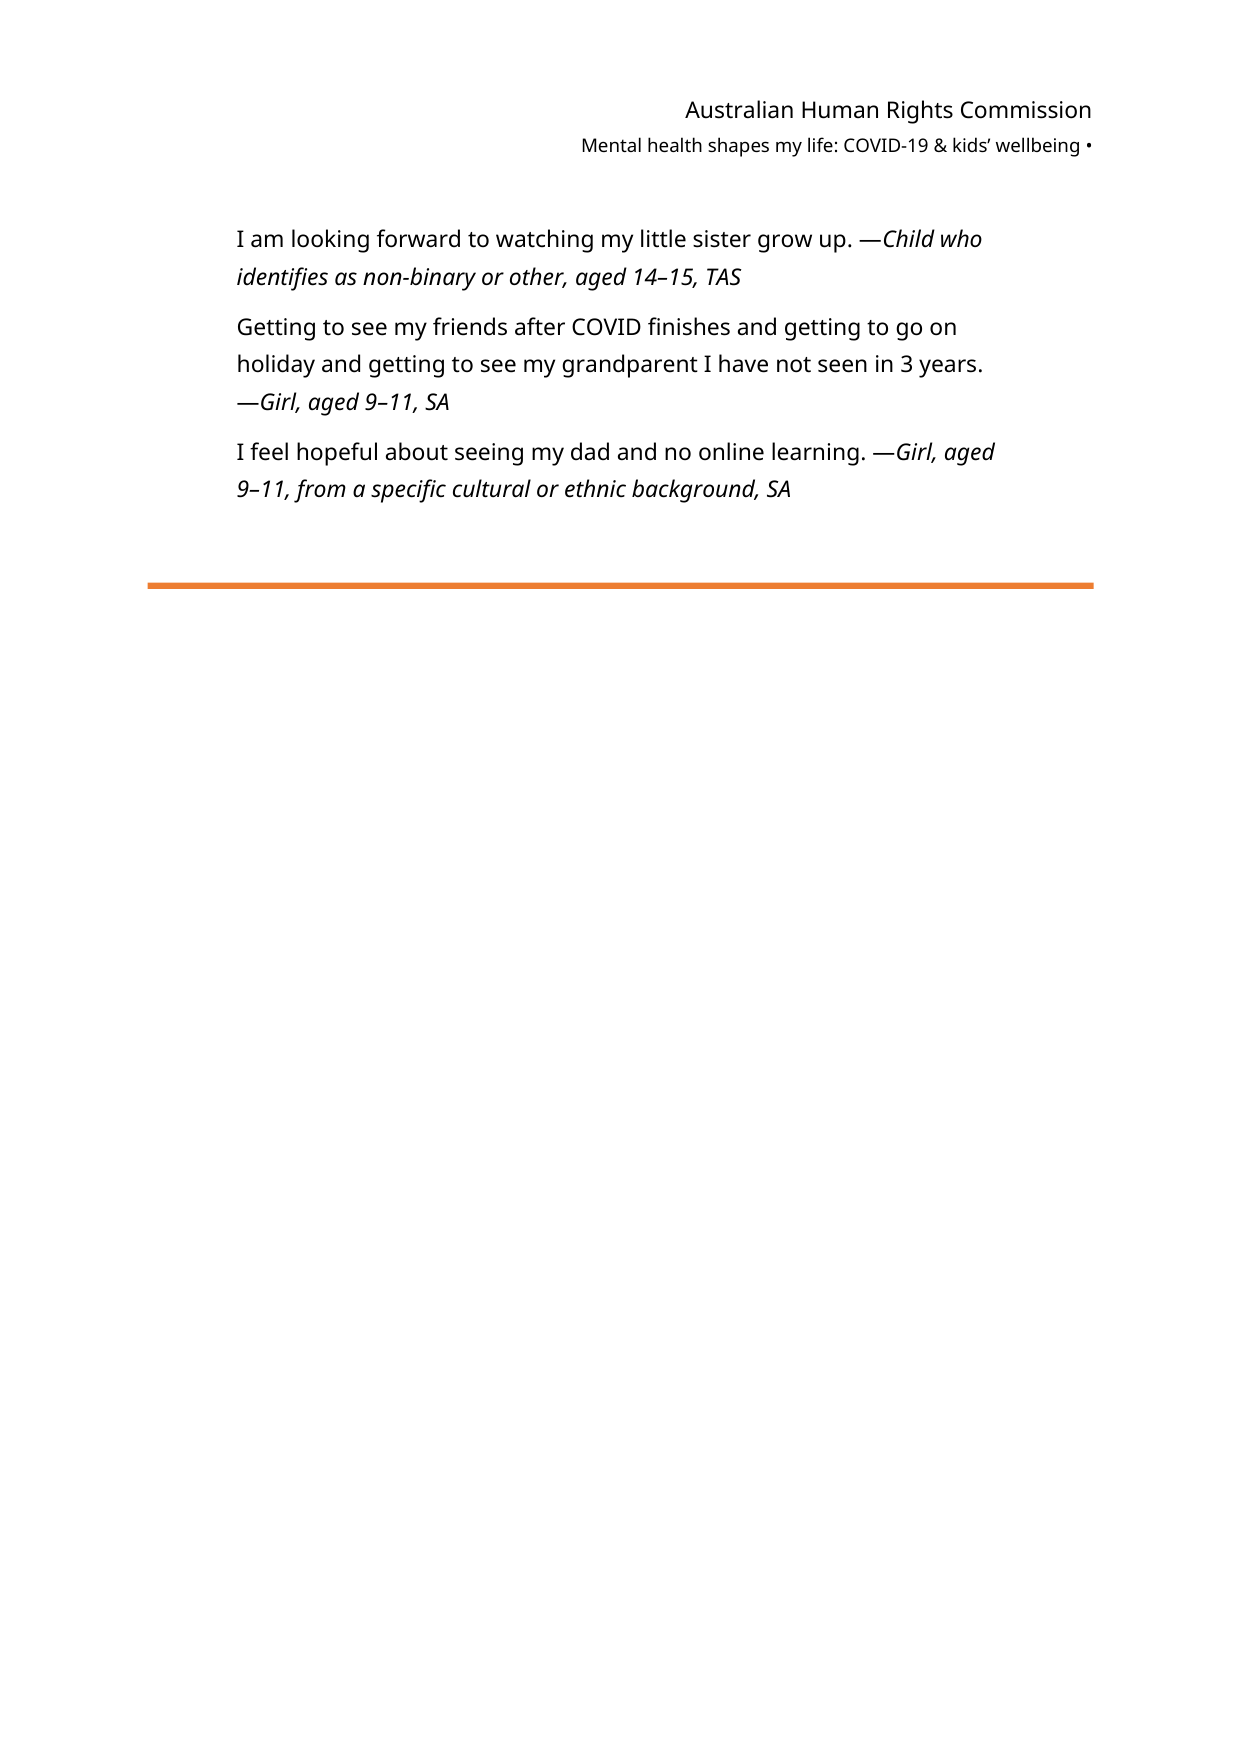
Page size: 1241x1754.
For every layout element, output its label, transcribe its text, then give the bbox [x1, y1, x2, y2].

text Getting to see my friends after COVID finishes and getting to go on holiday and getting to see my grandparent I have not seen in 3 years. —Girl, aged 9–11, SA [236, 311, 1004, 417]
text I am looking forward to watching my little sister grow up. —Child who identifies as non-binary or other, aged 14–15, TAS [236, 223, 1004, 292]
text I feel hopeful about seeing my dad and no online learning. —Girl, aged 9–11, from a specific cultural or ethnic background, SA [236, 436, 1004, 504]
